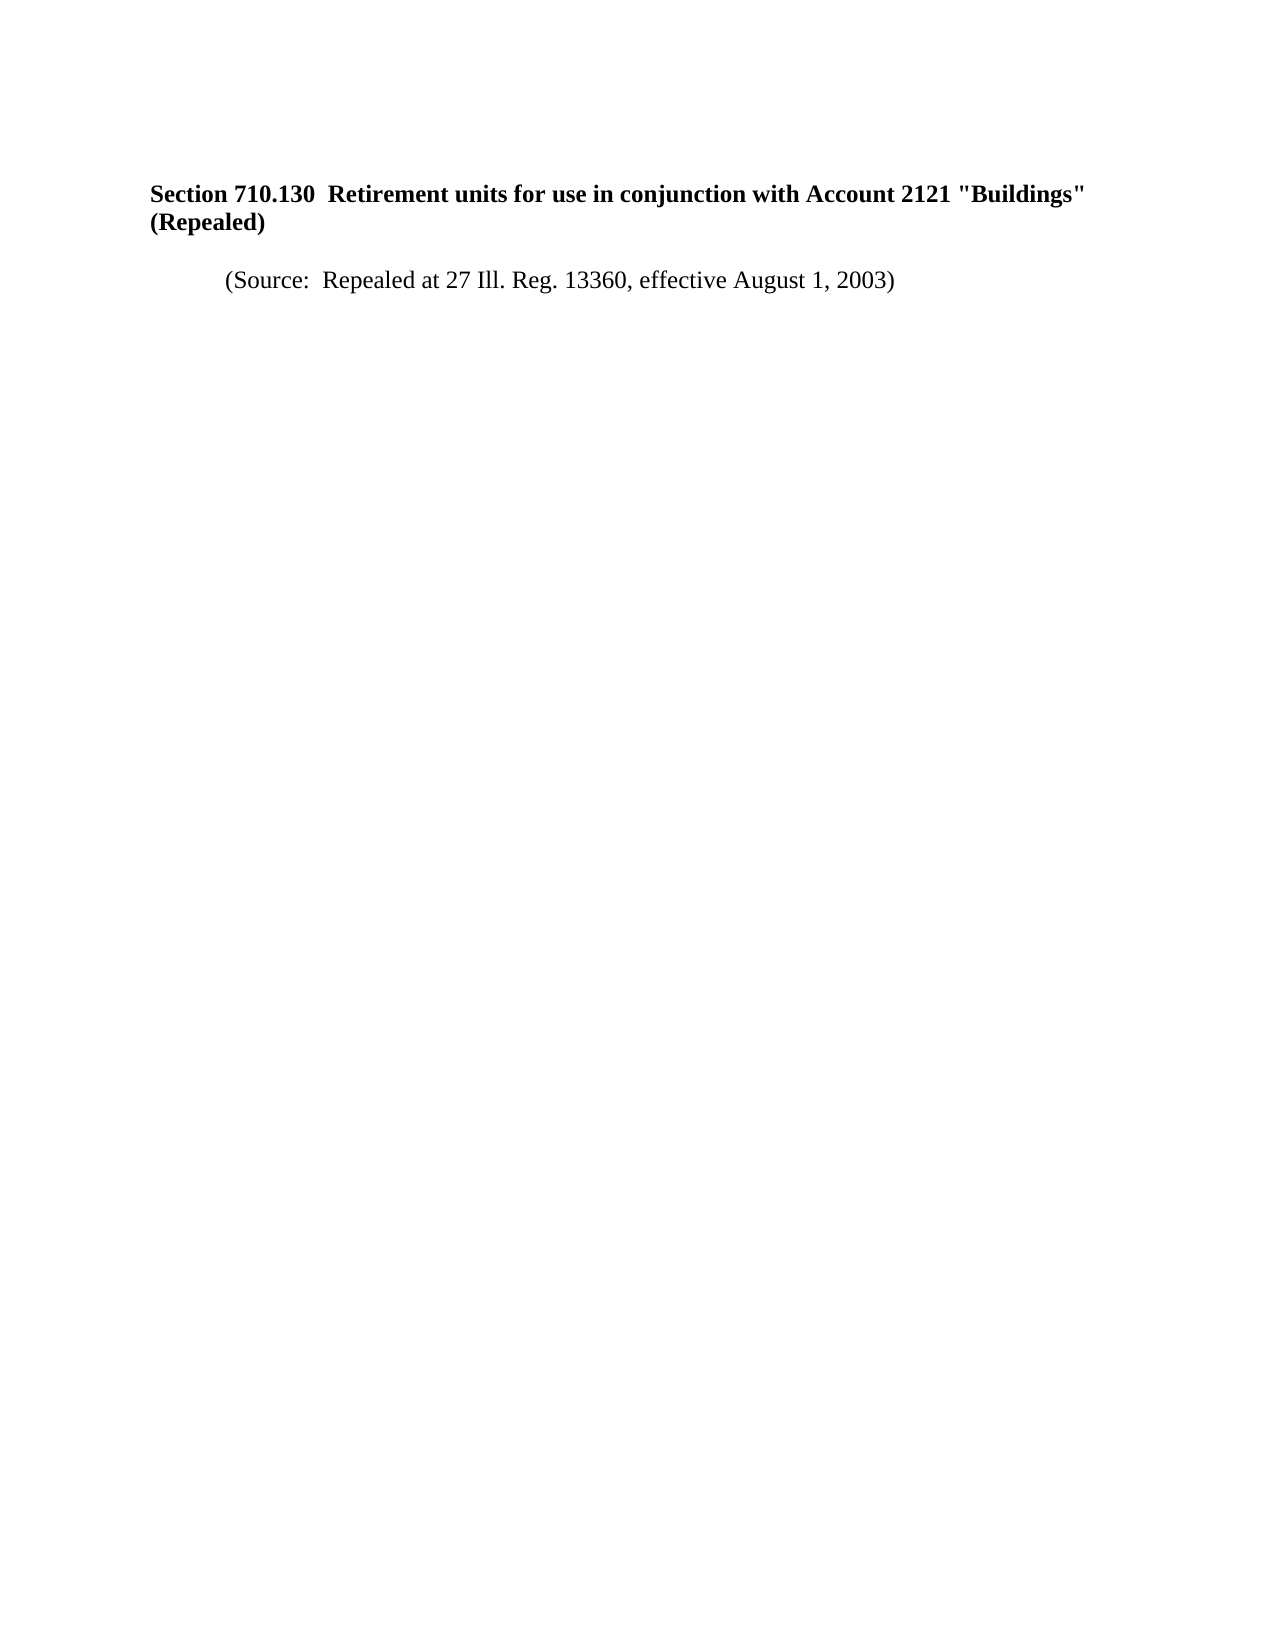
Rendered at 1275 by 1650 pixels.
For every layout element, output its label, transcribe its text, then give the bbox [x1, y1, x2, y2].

text (Source: Repealed at 27 Ill. Reg. 13360, effective August 1, 2003) [150, 265, 1125, 294]
text Section 710.130 Retirement units for use in conjunction with Account 2121 "Buildings" (Repealed) [150, 179, 1125, 236]
